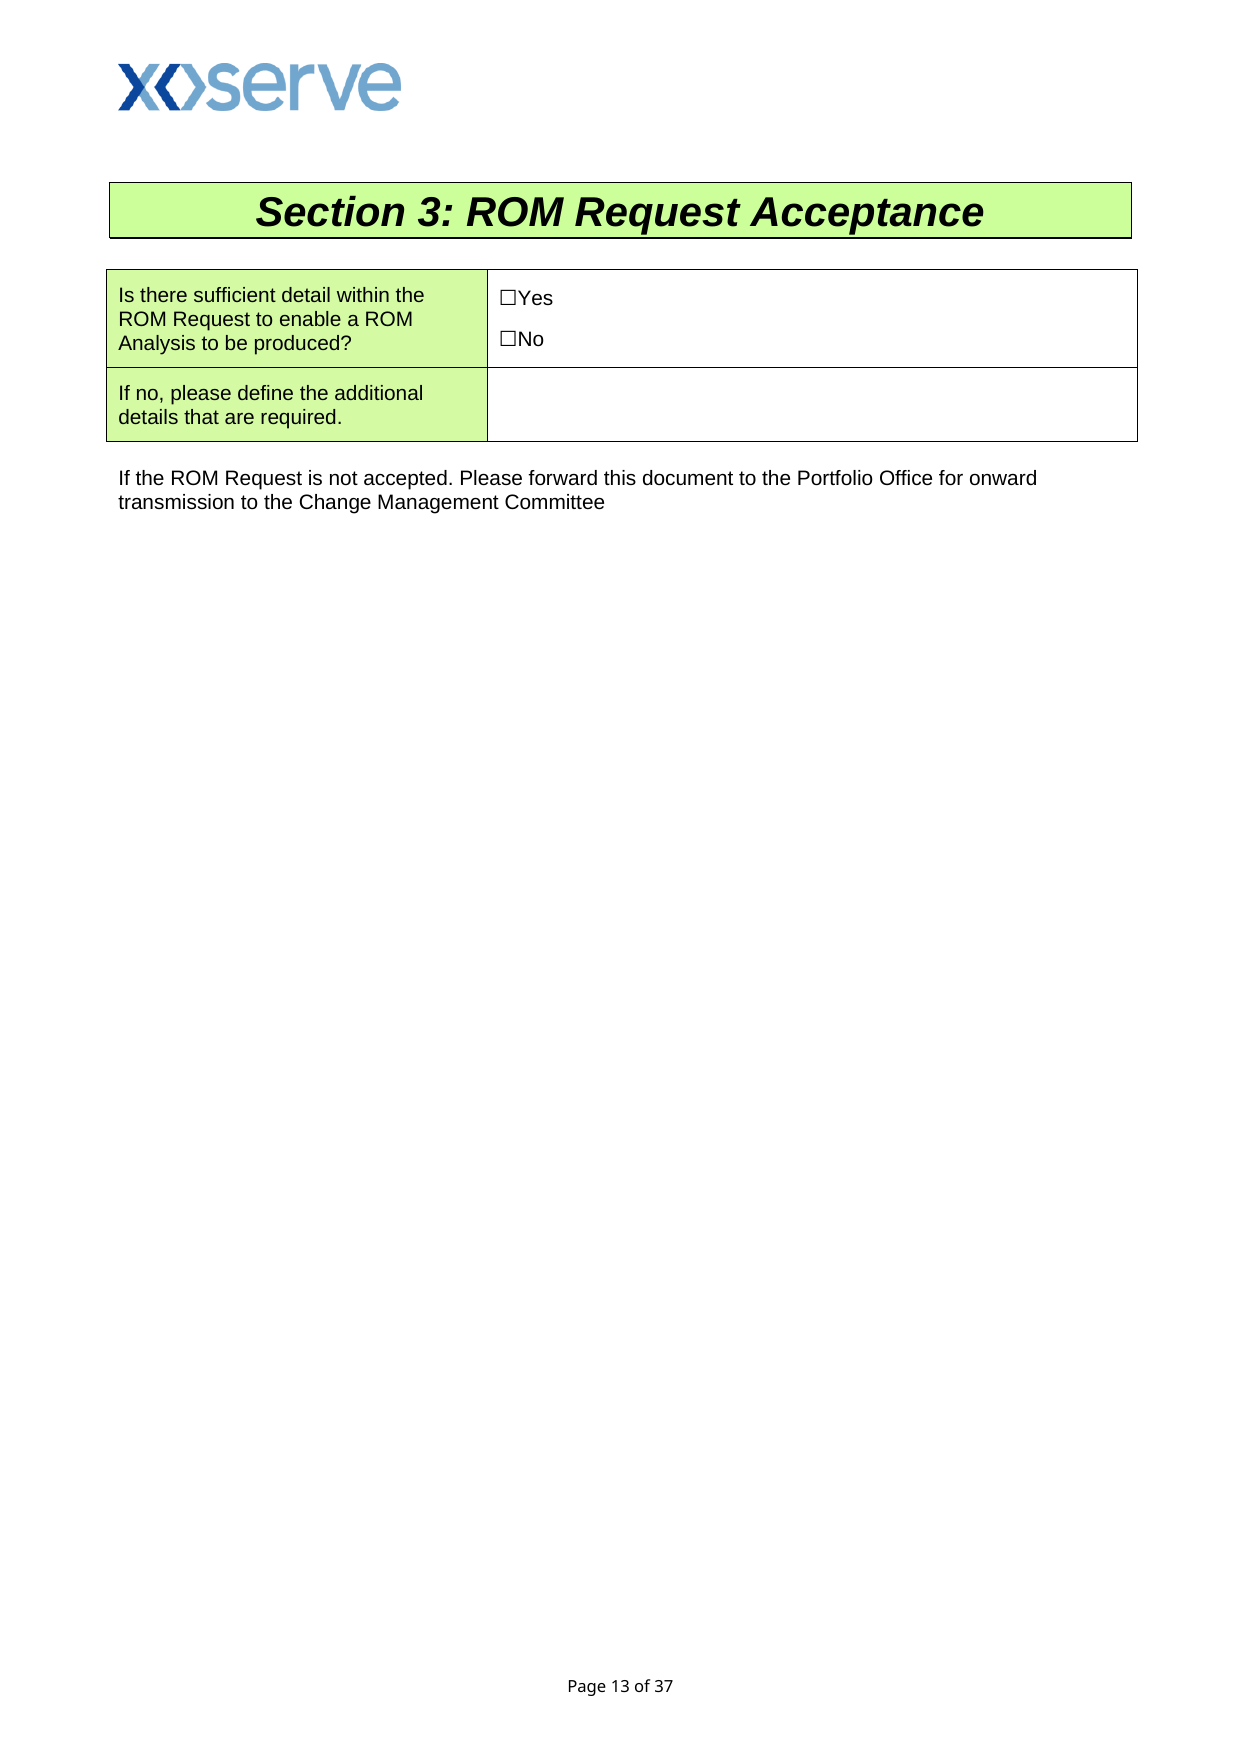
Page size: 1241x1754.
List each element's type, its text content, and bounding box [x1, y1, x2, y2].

table_header Is there sufficient detail within the ROM Request to enable a ROM Analysis to be produced? [107, 270, 487, 367]
table_cell If no, please define the additional details that are required. [107, 368, 487, 441]
table_header Yes No [488, 270, 1137, 367]
table_cell [488, 368, 1137, 441]
text If the ROM Request is not accepted. Please forward this document to the Portfolio Office for onward transmission to the Change Management Committee [118, 466, 1122, 514]
subtitle Section 3: ROM Request Acceptance [110, 183, 1131, 237]
picture [118, 63, 401, 111]
